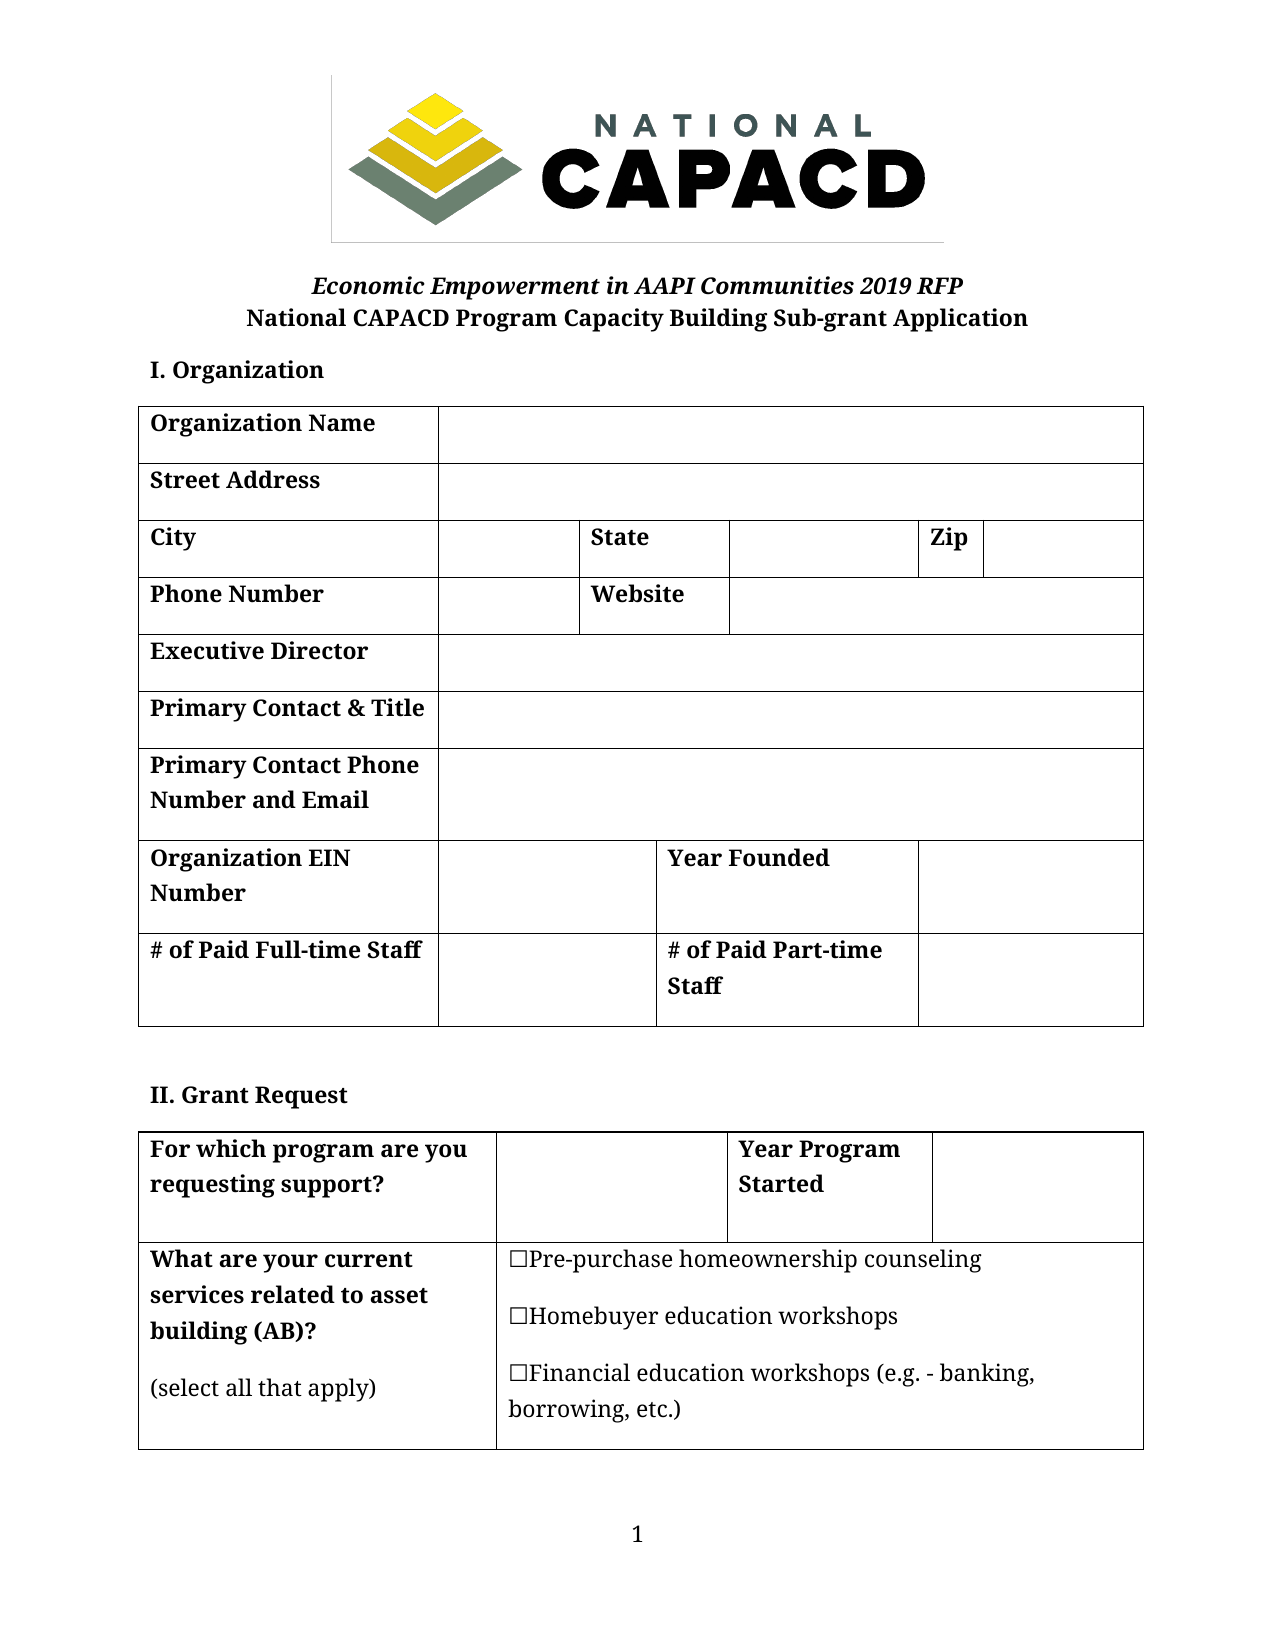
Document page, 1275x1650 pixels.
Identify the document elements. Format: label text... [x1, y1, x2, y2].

table_cell [919, 934, 1143, 1026]
table_cell [439, 635, 1143, 691]
table_cell [919, 841, 1143, 933]
table_cell [439, 578, 579, 633]
table_header [497, 1133, 727, 1242]
table_header Year Program Started [728, 1133, 932, 1242]
table_header Organization Name [139, 407, 438, 463]
table_cell # of Paid Full-time Staff [139, 934, 438, 1026]
table_cell State [580, 521, 729, 577]
table_cell Phone Number [139, 578, 438, 633]
table_cell Organization EIN Number [139, 841, 438, 933]
text National CAPACD Program Capacity Building Sub-grant Application [150, 301, 1125, 333]
table_cell [984, 521, 1143, 577]
table_cell Primary Contact & Title [139, 692, 438, 747]
table_cell Primary Contact Phone Number and Email [139, 749, 438, 840]
table_cell [439, 749, 1143, 840]
table_cell [439, 521, 579, 577]
table_header [439, 407, 1143, 463]
table_cell [439, 692, 1143, 747]
text I. Organization [150, 353, 1125, 385]
table_cell Year Founded [657, 841, 918, 933]
table_cell [439, 934, 656, 1026]
table_cell [730, 578, 1143, 633]
table_cell [730, 521, 918, 577]
table_cell [439, 841, 656, 933]
text II. Grant Request [150, 1079, 1125, 1111]
table_header [933, 1133, 1143, 1242]
picture [331, 75, 944, 243]
table_cell City [139, 521, 438, 577]
table_cell What are your current services related to asset building (AB)? (select all that apply) [139, 1243, 496, 1448]
table_cell [439, 464, 1143, 519]
table_cell Executive Director [139, 635, 438, 691]
table_cell Zip [919, 521, 983, 577]
table_cell Website [580, 578, 729, 633]
table_header For which program are you requesting support? [139, 1133, 496, 1242]
table_cell # of Paid Part-time Staff [657, 934, 918, 1026]
text Economic Empowerment in AAPI Communities 2019 RFP [150, 270, 1125, 301]
table_cell Street Address [139, 464, 438, 519]
